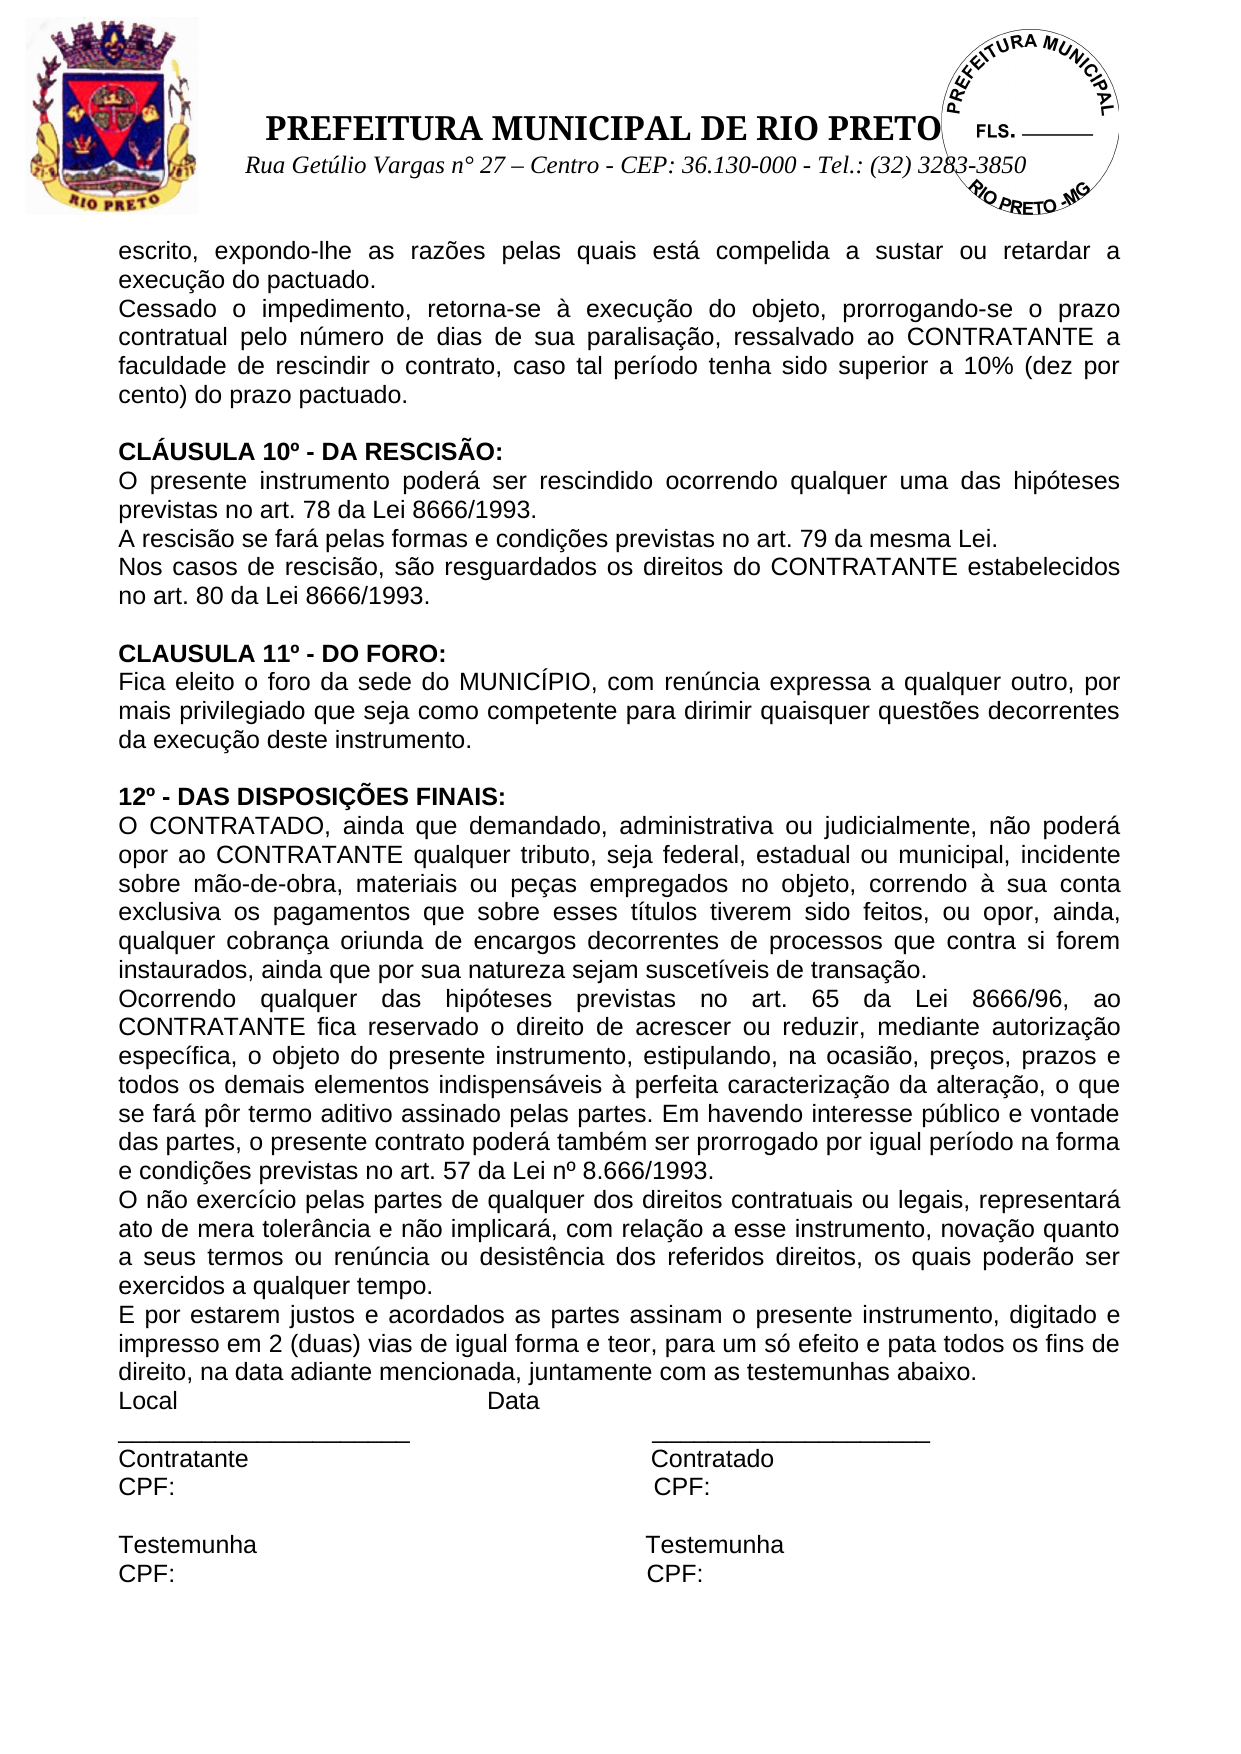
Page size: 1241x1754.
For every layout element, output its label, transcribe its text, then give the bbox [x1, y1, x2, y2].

text Cessado o impedimento, retorna-se à execução do objeto, prorrogando-se o prazo contratual pelo número de dias de sua paralisação, ressalvado ao CONTRATANTE a faculdade de rescindir o contrato, caso tal período tenha sido superior a 10% (dez por cento) do prazo pactuado. [118, 294, 1122, 409]
picture [25, 17, 199, 215]
text 12º - DAS DISPOSIÇÕES FINAIS: [118, 782, 1122, 811]
text A rescisão se fará pelas formas e condições previstas no art. 79 da mesma Lei. [118, 524, 1122, 552]
text E por estarem justos e acordados as partes assinam o presente instrumento, digitado e impresso em 2 (duas) vias de igual forma e teor, para um só efeito e pata todos os fins de direito, na data adiante mencionada, juntamente com as testemunhas abaixo. [118, 1300, 1122, 1386]
text CPF: CPF: [118, 1472, 1122, 1501]
text _____________________ ____________________ [118, 1415, 1122, 1444]
text Testemunha Testemunha [118, 1530, 1122, 1559]
text Local Data [118, 1386, 1122, 1415]
text Nos casos de rescisão, são resguardados os direitos do CONTRATANTE estabelecidos no art. 80 da Lei 8666/1993. [118, 552, 1122, 610]
text O CONTRATADO, ainda que demandado, administrativa ou judicialmente, não poderá opor ao CONTRATANTE qualquer tributo, seja federal, estadual ou municipal, incidente sobre mão-de-obra, materiais ou peças empregados no objeto, correndo à sua conta exclusiva os pagamentos que sobre esses títulos tiverem sido feitos, ou opor, ainda, qualquer cobrança oriunda de encargos decorrentes de processos que contra si forem instaurados, ainda que por sua natureza sejam suscetíveis de transação. [118, 811, 1122, 984]
picture [941, 29, 1119, 215]
text CLÁUSULA 10º - DA RESCISÃO: [118, 437, 1122, 466]
text Fica eleito o foro da sede do MUNICÍPIO, com renúncia expressa a qualquer outro, por mais privilegiado que seja como competente para dirimir quaisquer questões decorrentes da execução deste instrumento. [118, 667, 1122, 754]
text Contratante Contratado [118, 1444, 1122, 1472]
text O presente instrumento poderá ser rescindido ocorrendo qualquer uma das hipóteses previstas no art. 78 da Lei 8666/1993. [118, 466, 1122, 524]
text O não exercício pelas partes de qualquer dos direitos contratuais ou legais, representará ato de mera tolerância e não implicará, com relação a esse instrumento, novação quanto a seus termos ou renúncia ou desistência dos referidos direitos, os quais poderão ser exercidos a qualquer tempo. [118, 1185, 1122, 1300]
text CPF: CPF: [118, 1559, 1122, 1587]
text Ocorrendo qualquer das hipóteses previstas no art. 65 da Lei 8666/96, ao CONTRATANTE fica reservado o direito de acrescer ou reduzir, mediante autorização específica, o objeto do presente instrumento, estipulando, na ocasião, preços, prazos e todos os demais elementos indispensáveis à perfeita caracterização da alteração, o que se fará pôr termo aditivo assinado pelas partes. Em havendo interesse público e vontade das partes, o presente contrato poderá também ser prorrogado por igual período na forma e condições previstas no art. 57 da Lei nº 8.666/1993. [118, 984, 1122, 1185]
text CLAUSULA 11º - DO FORO: [118, 639, 1122, 667]
